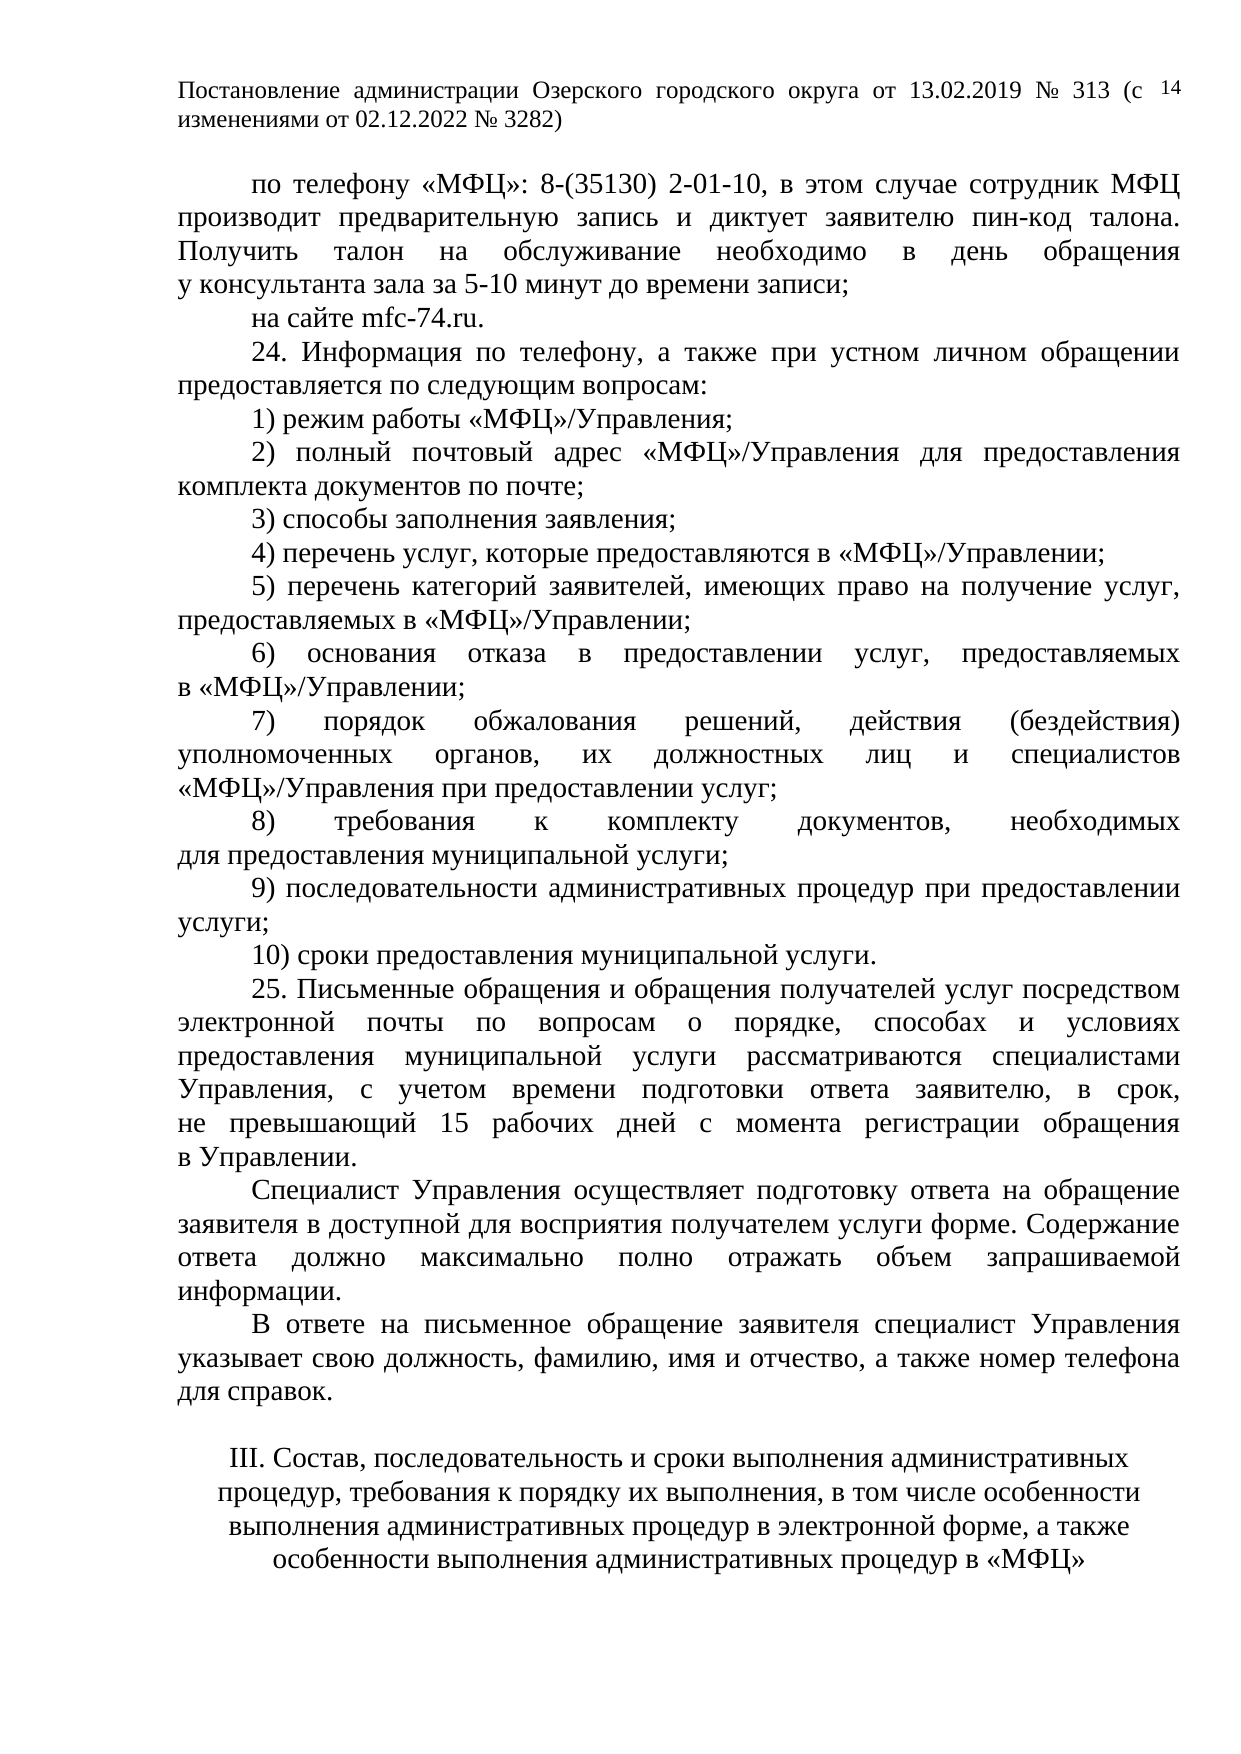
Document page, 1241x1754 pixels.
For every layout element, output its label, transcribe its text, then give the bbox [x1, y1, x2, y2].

text 10) сроки предоставления муниципальной услуги. [177, 937, 1181, 971]
text 6) основания отказа в предоставлении услуг, предоставляемых в «МФЦ»/Управлении; [177, 636, 1181, 703]
text по телефону «МФЦ»: 8-(35130) 2-01-10, в этом случае сотрудник МФЦ производит предварительную запись и диктует заявителю пин-код талона. Получить талон на обслуживание необходимо в день обращения у консультанта зала за 5-10 минут до времени записи; [177, 166, 1181, 300]
text 3) способы заполнения заявления; [177, 501, 1181, 535]
text 5) перечень категорий заявителей, имеющих право на получение услуг, предоставляемых в «МФЦ»/Управлении; [177, 568, 1181, 636]
text В ответе на письменное обращение заявителя специалист Управления указывает свою должность, фамилию, имя и отчество, а также номер телефона для справок. [177, 1306, 1181, 1407]
text 4) перечень услуг, которые предоставляются в «МФЦ»/Управлении; [177, 535, 1181, 568]
text на сайте mfc-74.ru. [177, 300, 1181, 334]
text 25. Письменные обращения и обращения получателей услуг посредством электронной почты по вопросам о порядке, способах и условиях предоставления муниципальной услуги рассматриваются специалистами Управления, с учетом времени подготовки ответа заявителю, в срок, не превышающий 15 рабочих дней с момента регистрации обращения в Управлении. [177, 971, 1181, 1172]
text 7) порядок обжалования решений, действия (бездействия) уполномоченных органов, их должностных лиц и специалистов «МФЦ»/Управления при предоставлении услуг; [177, 703, 1181, 803]
text III. Состав, последовательность и сроки выполнения административных процедур, требования к порядку их выполнения, в том числе особенности выполнения административных процедур в электронной форме, а также особенности выполнения административных процедур в «МФЦ» [177, 1441, 1181, 1575]
text Специалист Управления осуществляет подготовку ответа на обращение заявителя в доступной для восприятия получателем услуги форме. Содержание ответа должно максимально полно отражать объем запрашиваемой информации. [177, 1172, 1181, 1306]
text 2) полный почтовый адрес «МФЦ»/Управления для предоставления комплекта документов по почте; [177, 434, 1181, 501]
text 1) режим работы «МФЦ»/Управления; [177, 401, 1181, 434]
text 8) требования к комплекту документов, необходимых для предоставления муниципальной услуги; [177, 803, 1181, 870]
text 9) последовательности административных процедур при предоставлении услуги; [177, 870, 1181, 937]
text 24. Информация по телефону, а также при устном личном обращении предоставляется по следующим вопросам: [177, 334, 1181, 401]
